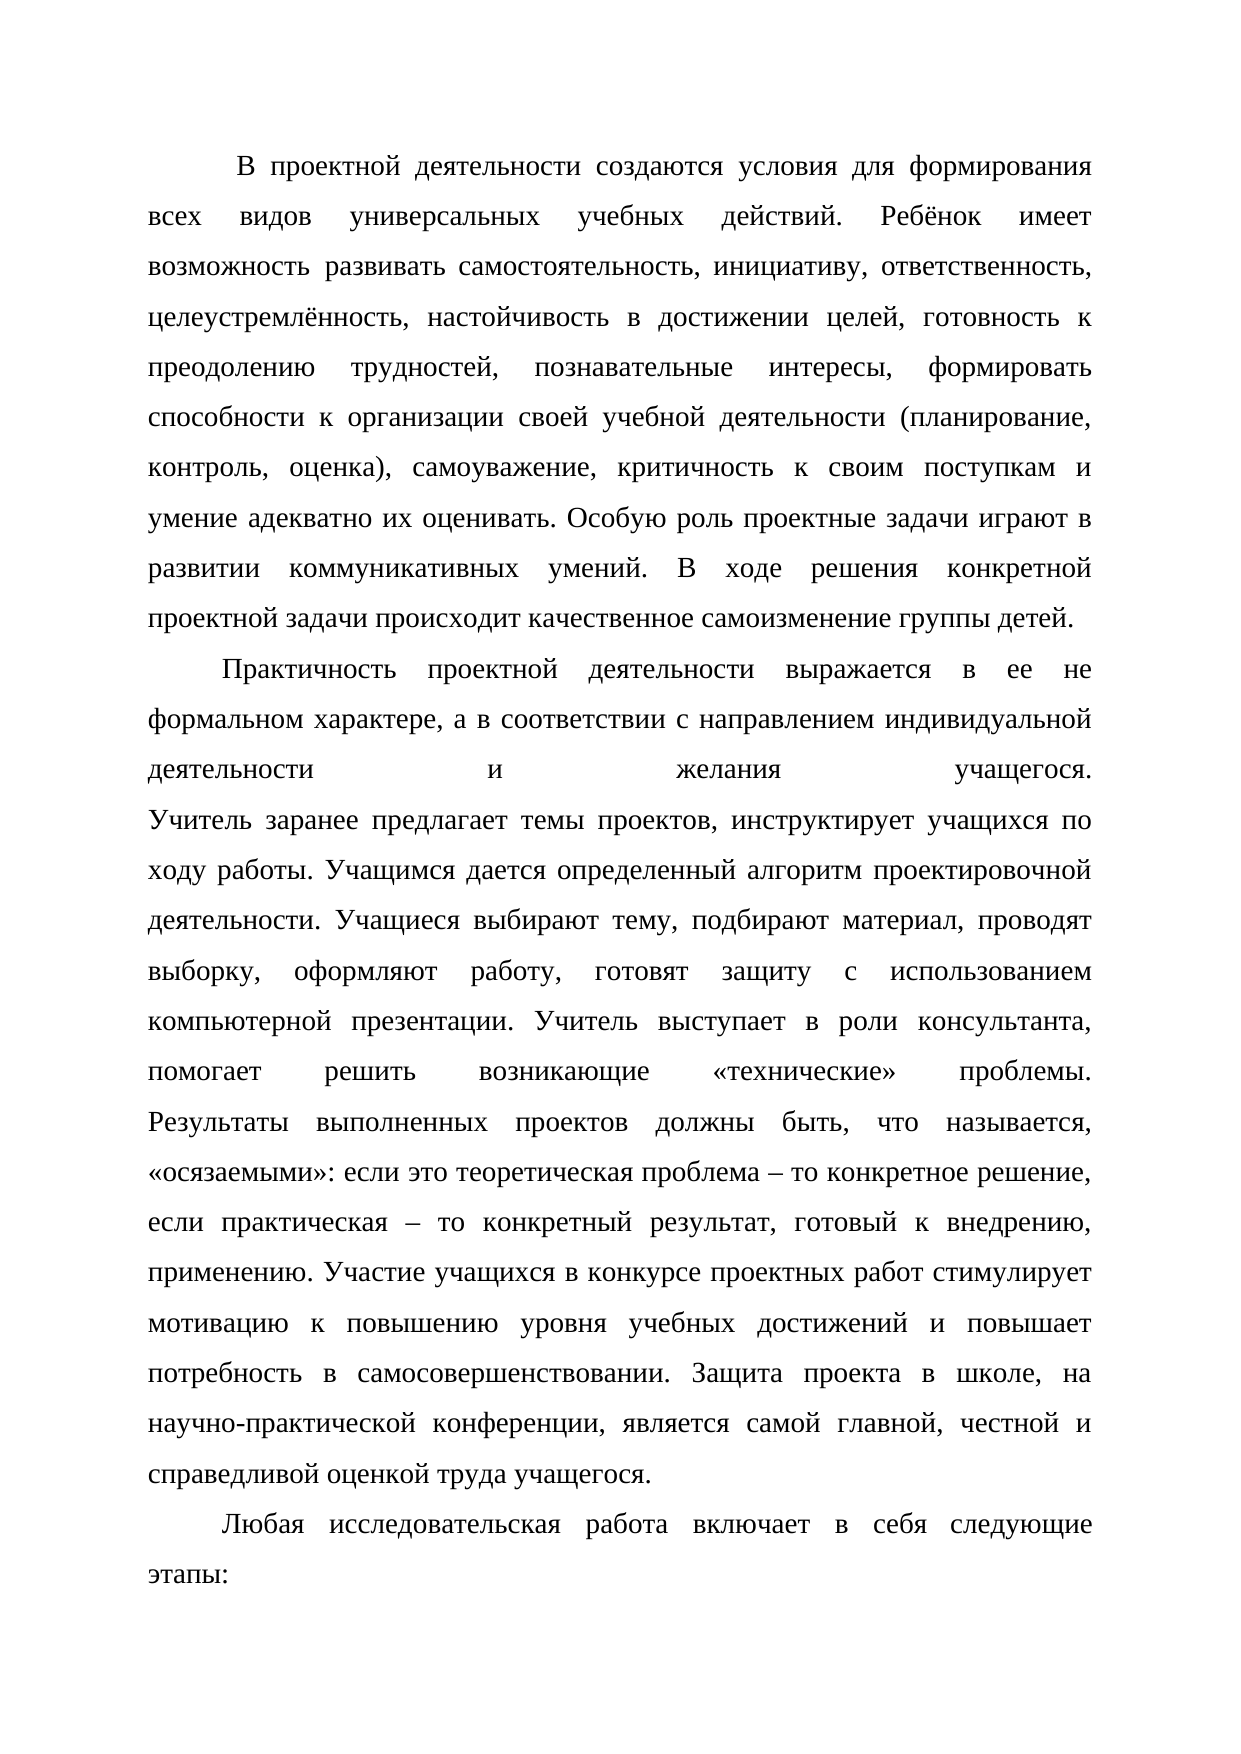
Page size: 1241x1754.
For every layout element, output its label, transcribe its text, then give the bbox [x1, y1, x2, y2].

text Любая исследовательская работа включает в себя следующие этапы: [148, 1506, 1092, 1590]
text В проектной деятельности создаются условия для формирования всех видов универсальных учебных действий. Ребёнок имеет возможность развивать самостоятельность, инициативу, ответственность, целеустремлённость, настойчивость в достижении целей, готовность к преодолению трудностей, познавательные интересы, формировать способности к организации своей учебной деятельности (планирование, контроль, оценка), самоуважение, критичность к своим поступкам и умение адекватно их оценивать. Особую роль проектные задачи играют в развитии коммуникативных умений. В ходе решения конкретной проектной задачи происходит качественное самоизменение группы детей. [148, 148, 1092, 634]
text Практичность проектной деятельности выражается в ее не формальном характере, а в соответствии с направлением индивидуальной деятельности и желания учащегося. Учитель заранее предлагает темы проектов, инструктирует учащихся по ходу работы. Учащимся дается определенный алгоритм проектировочной деятельности. Учащиеся выбирают тему, подбирают материал, проводят выборку, оформляют работу, готовят защиту с использованием компьютерной презентации. Учитель выступает в роли консультанта, помогает решить возникающие «технические» проблемы. Результаты выполненных проектов должны быть, что называется, «осязаемыми»: если это теоретическая проблема – то конкретное решение, если практическая – то конкретный результат, готовый к внедрению, применению. Участие учащихся в конкурсе проектных работ стимулирует мотивацию к повышению уровня учебных достижений и повышает потребность в самосовершенствовании. Защита проекта в школе, на научно-практической конференции, является самой главной, честной и справедливой оценкой труда учащегося. [148, 651, 1092, 1489]
